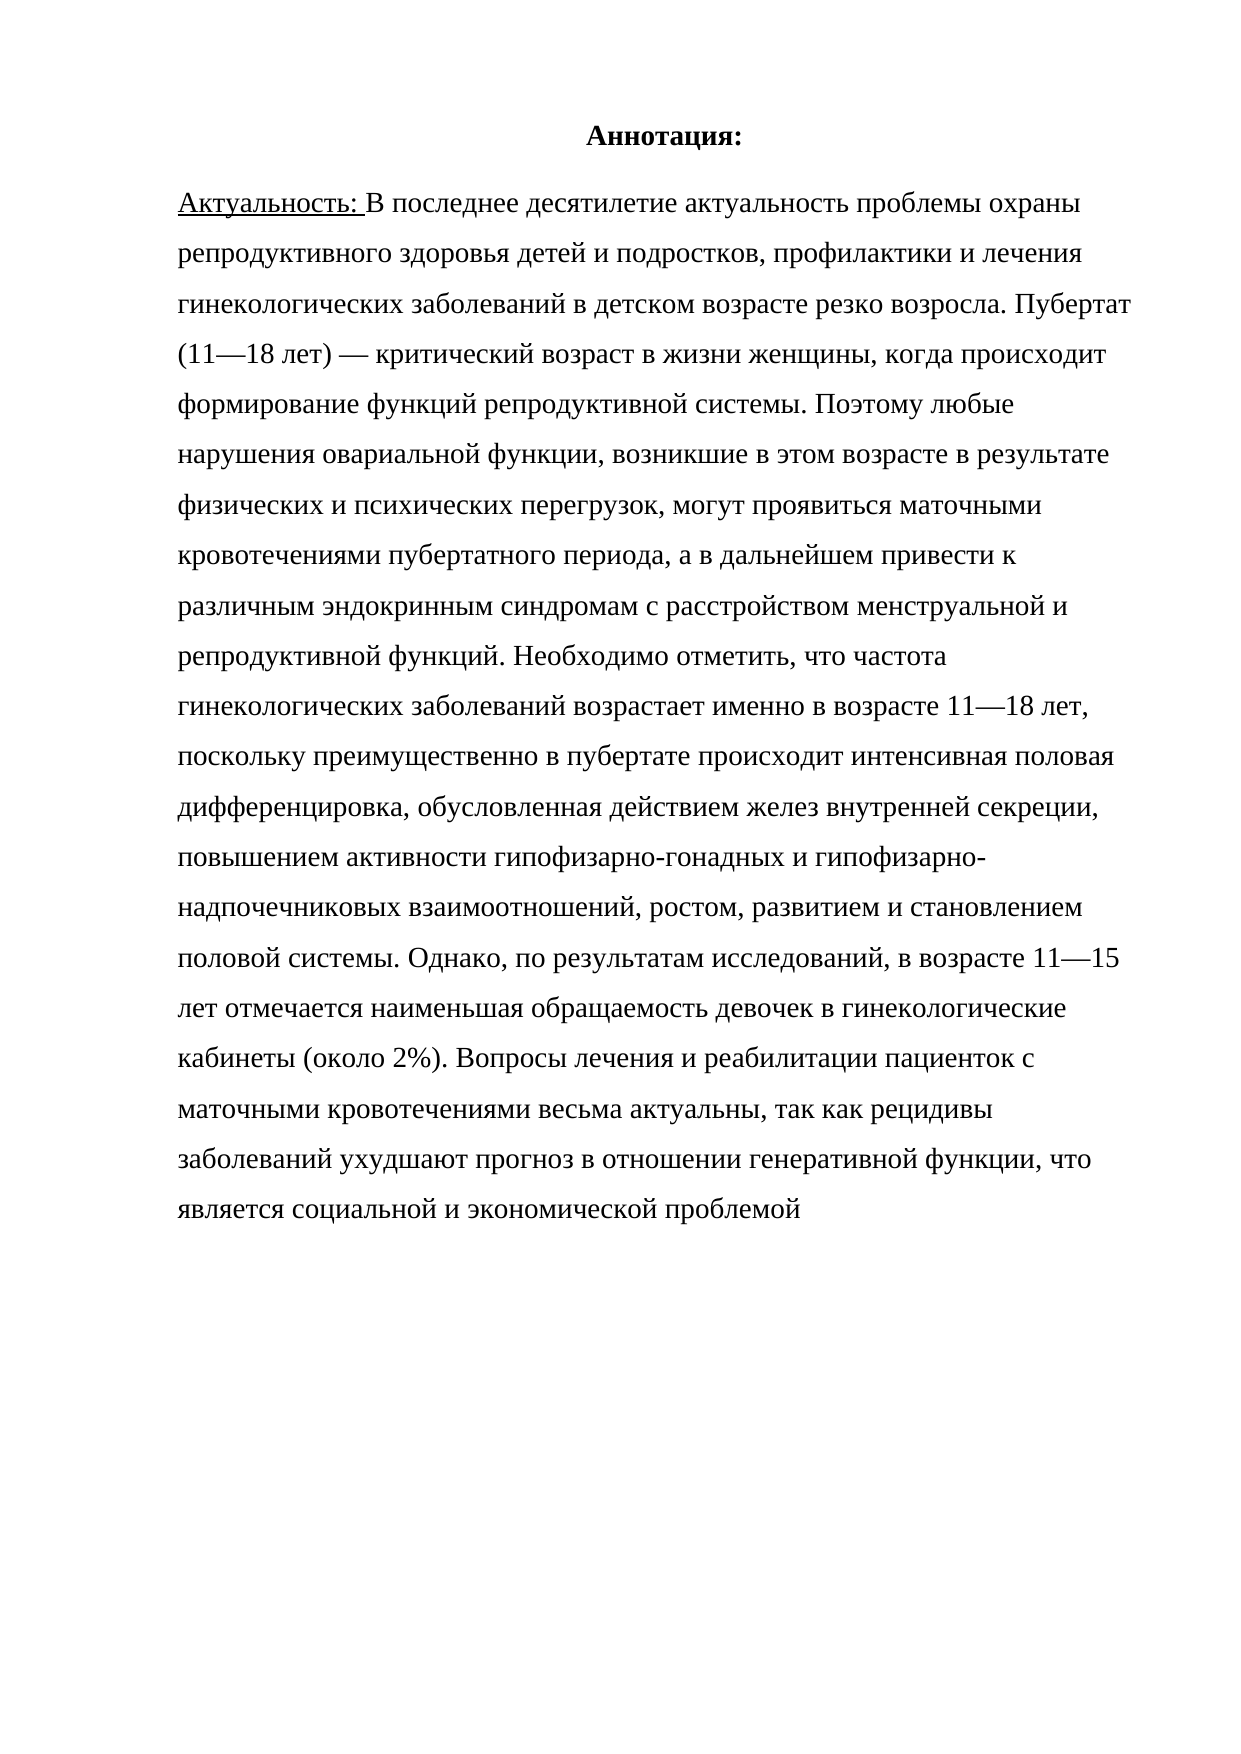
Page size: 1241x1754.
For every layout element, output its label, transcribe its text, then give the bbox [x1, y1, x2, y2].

text Актуальность: В последнее десятилетие актуальность проблемы охраны репродуктивного здоровья детей и подростков, профилактики и лечения гинекологических заболеваний в детском возрасте резко возросла. Пубертат (11—18 лет) — критический возраст в жизни женщины, когда происходит формирование функций репродуктивной системы. Поэтому любые нарушения овариальной функции, возникшие в этом возрасте в результате физических и психических перегрузок, могут проявиться маточными кровотечениями пубертатного периода, а в дальнейшем привести к различным эндокринным синдромам с расстройством менструальной и репродуктивной функций. Необходимо отметить, что частота гинекологических заболеваний возрастает именно в возрасте 11—18 лет, поскольку преимущественно в пубертате происходит интенсивная половая дифференцировка, обусловленная действием желез внутренней секреции, повышением активности гипофизарно-гонадных и гипофизарно-надпочечниковых взаимоотношений, ростом, развитием и становлением половой системы. Однако, по результатам исследований, в возрасте 11—15 лет отмечается наименьшая обращаемость девочек в гинекологические кабинеты (около 2%). Вопросы лечения и реабилитации пациенток с маточными кровотечениями весьма актуальны, так как рецидивы заболеваний ухудшают прогноз в отношении генеративной функции, что является социальной и экономической проблемой [177, 185, 1152, 1225]
text Аннотация: [177, 118, 1152, 152]
